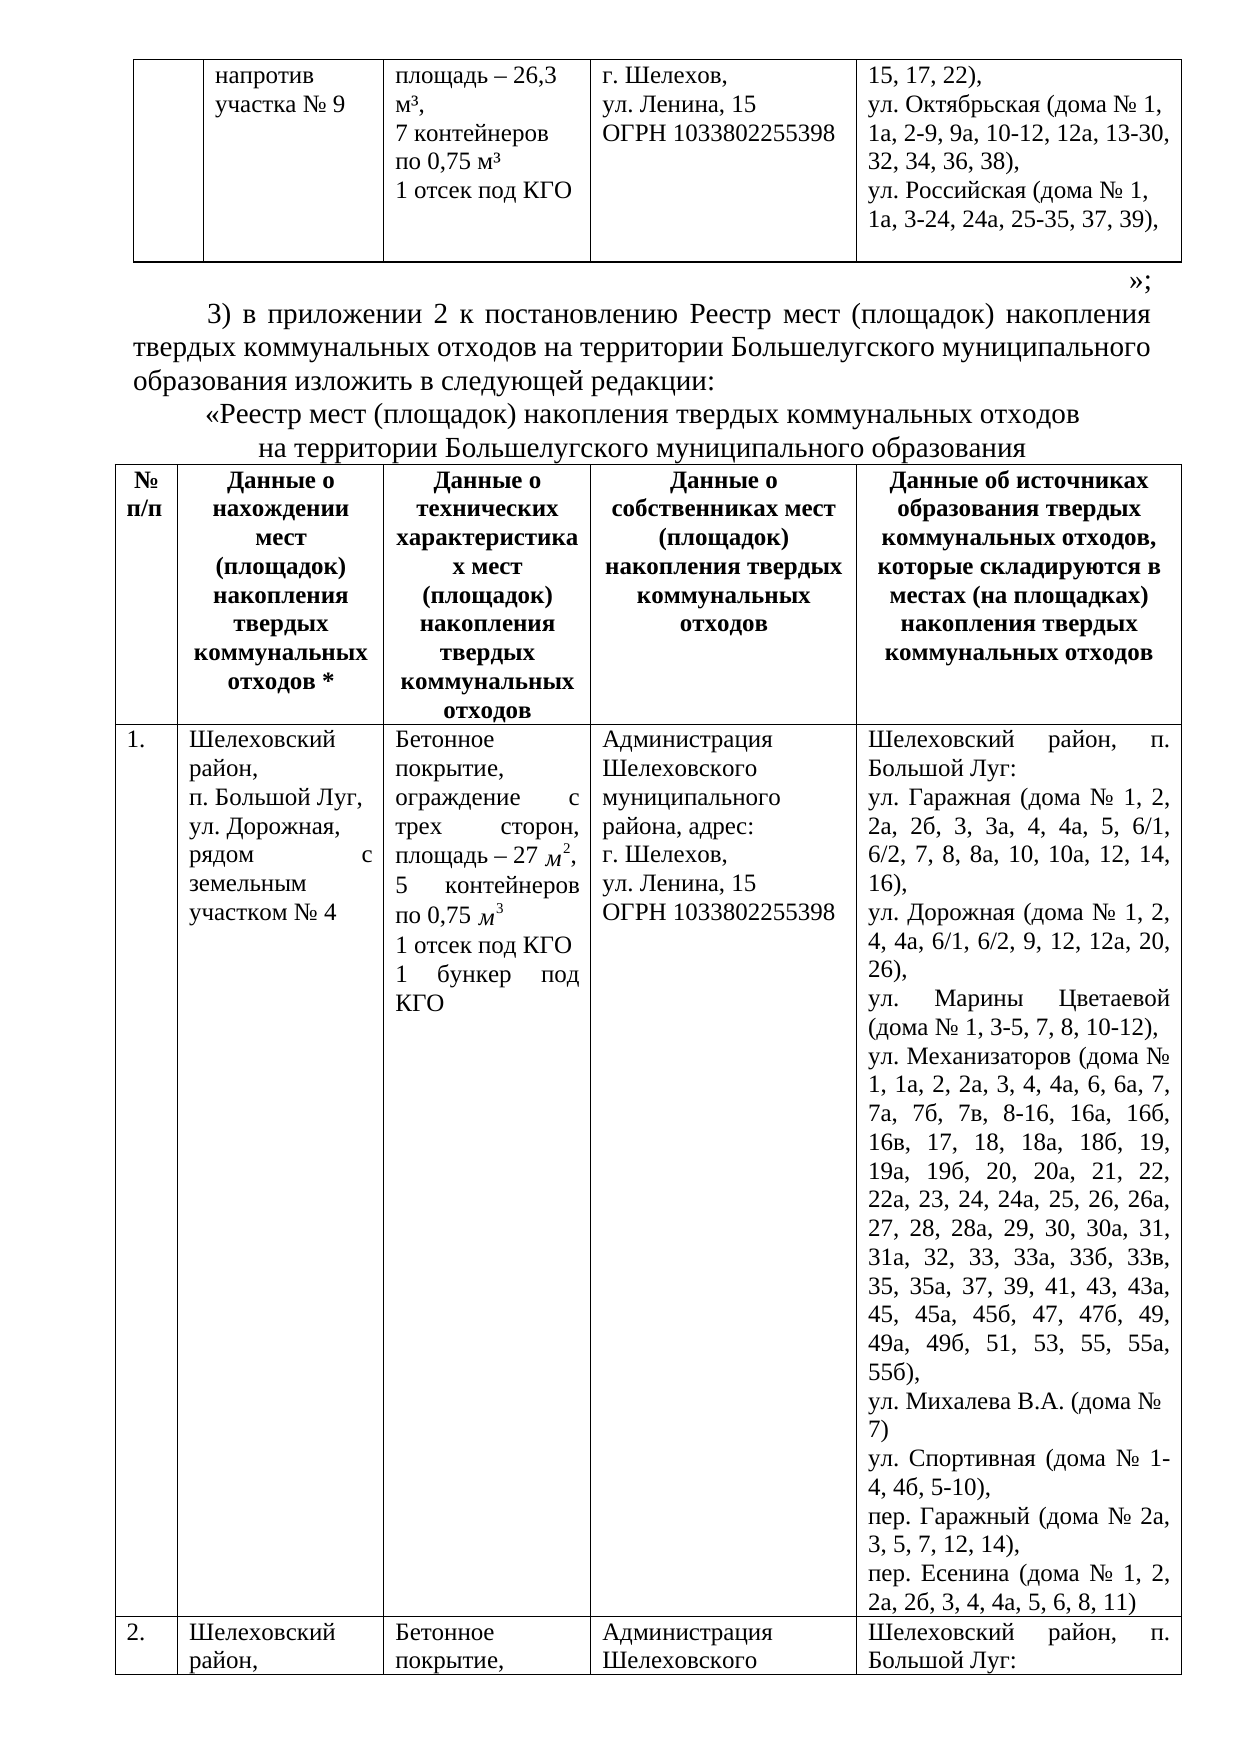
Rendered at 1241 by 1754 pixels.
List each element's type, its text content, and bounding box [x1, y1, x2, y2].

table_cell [384, 1617, 590, 1674]
table_cell Бетонное покрытие, ограждение с трех сторон, площадь – 27 , 5 контейнеров по 0,75 1 отсек под КГО 1 бункер под КГО [384, 725, 590, 1616]
table_cell Шелеховский район, п. Большой Луг, ул. Дорожная, рядом с земельным участком № 4 [178, 725, 383, 1616]
table_header Данные об источниках образования твердых коммунальных отходов, которые складируются в местах (на площадках) накопления твердых коммунальных отходов [857, 465, 1181, 723]
table_cell Шелеховский район, п. Большой Луг: ул. Гаражная (дома № 1, 2, 2а, 2б, 3, 3а, 4, 4а, 5, 6/1, 6/2, 7, 8, 8а, 10, 10а, 12, 14, 16), ул. Дорожная (дома № 1, 2, 4, 4а, 6/1, 6/2, 9, 12, 12а, 20, 26), ул. Марины Цветаевой (дома № 1, 3-5, 7, 8, 10-12), ул. Механизаторов (дома № 1, 1а, 2, 2а, 3, 4, 4а, 6, 6а, 7, 7а, 7б, 7в, 8-16, 16а, 16б, 16в, 17, 18, 18а, 18б, 19, 19а, 19б, 20, 20а, 21, 22, 22а, 23, 24, 24а, 25, 26, 26а, 27, 28, 28а, 29, 30, 30а, 31, 31а, 32, 33, 33а, 33б, 33в, 35, 35а, 37, 39, 41, 43, 43а, 45, 45а, 45б, 47, 47б, 49, 49а, 49б, 51, 53, 55, 55а, 55б), ул. Михалева В.А. (дома № 7) ул. Спортивная (дома № 1-4, 4б, 5-10), пер. Гаражный (дома № 2а, 3, 5, 7, 12, 14), пер. Есенина (дома № 1, 2, 2а, 2б, 3, 4, 4а, 5, 6, 8, 11) [857, 725, 1181, 1616]
text »; [133, 263, 1152, 296]
table_cell 2. [116, 1617, 177, 1674]
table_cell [591, 725, 856, 1616]
table_header Данные о собственниках мест (площадок) накопления твердых коммунальных отходов [591, 465, 856, 723]
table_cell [857, 60, 1181, 261]
table_cell 1. [116, 725, 177, 1616]
text «Реестр мест (площадок) накопления твердых коммунальных отходов [133, 397, 1152, 430]
table_header Данные о нахождении мест (площадок) накопления твердых коммунальных отходов * [178, 465, 383, 723]
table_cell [857, 1617, 1181, 1674]
table_header № п/п [116, 465, 177, 723]
table_header Данные о технических характеристиках мест (площадок) накопления твердых коммунальных отходов [384, 465, 590, 723]
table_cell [591, 60, 856, 261]
table_cell 28 [134, 60, 203, 261]
text на территории Большелугского муниципального образования [133, 430, 1152, 464]
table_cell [178, 1617, 383, 1674]
text 3) в приложении 2 к постановлению Реестр мест (площадок) накопления твердых коммунальных отходов на территории Большелугского муниципального образования изложить в следующей редакции: [133, 296, 1152, 397]
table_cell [591, 1617, 856, 1674]
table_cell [384, 60, 590, 261]
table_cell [204, 60, 383, 261]
